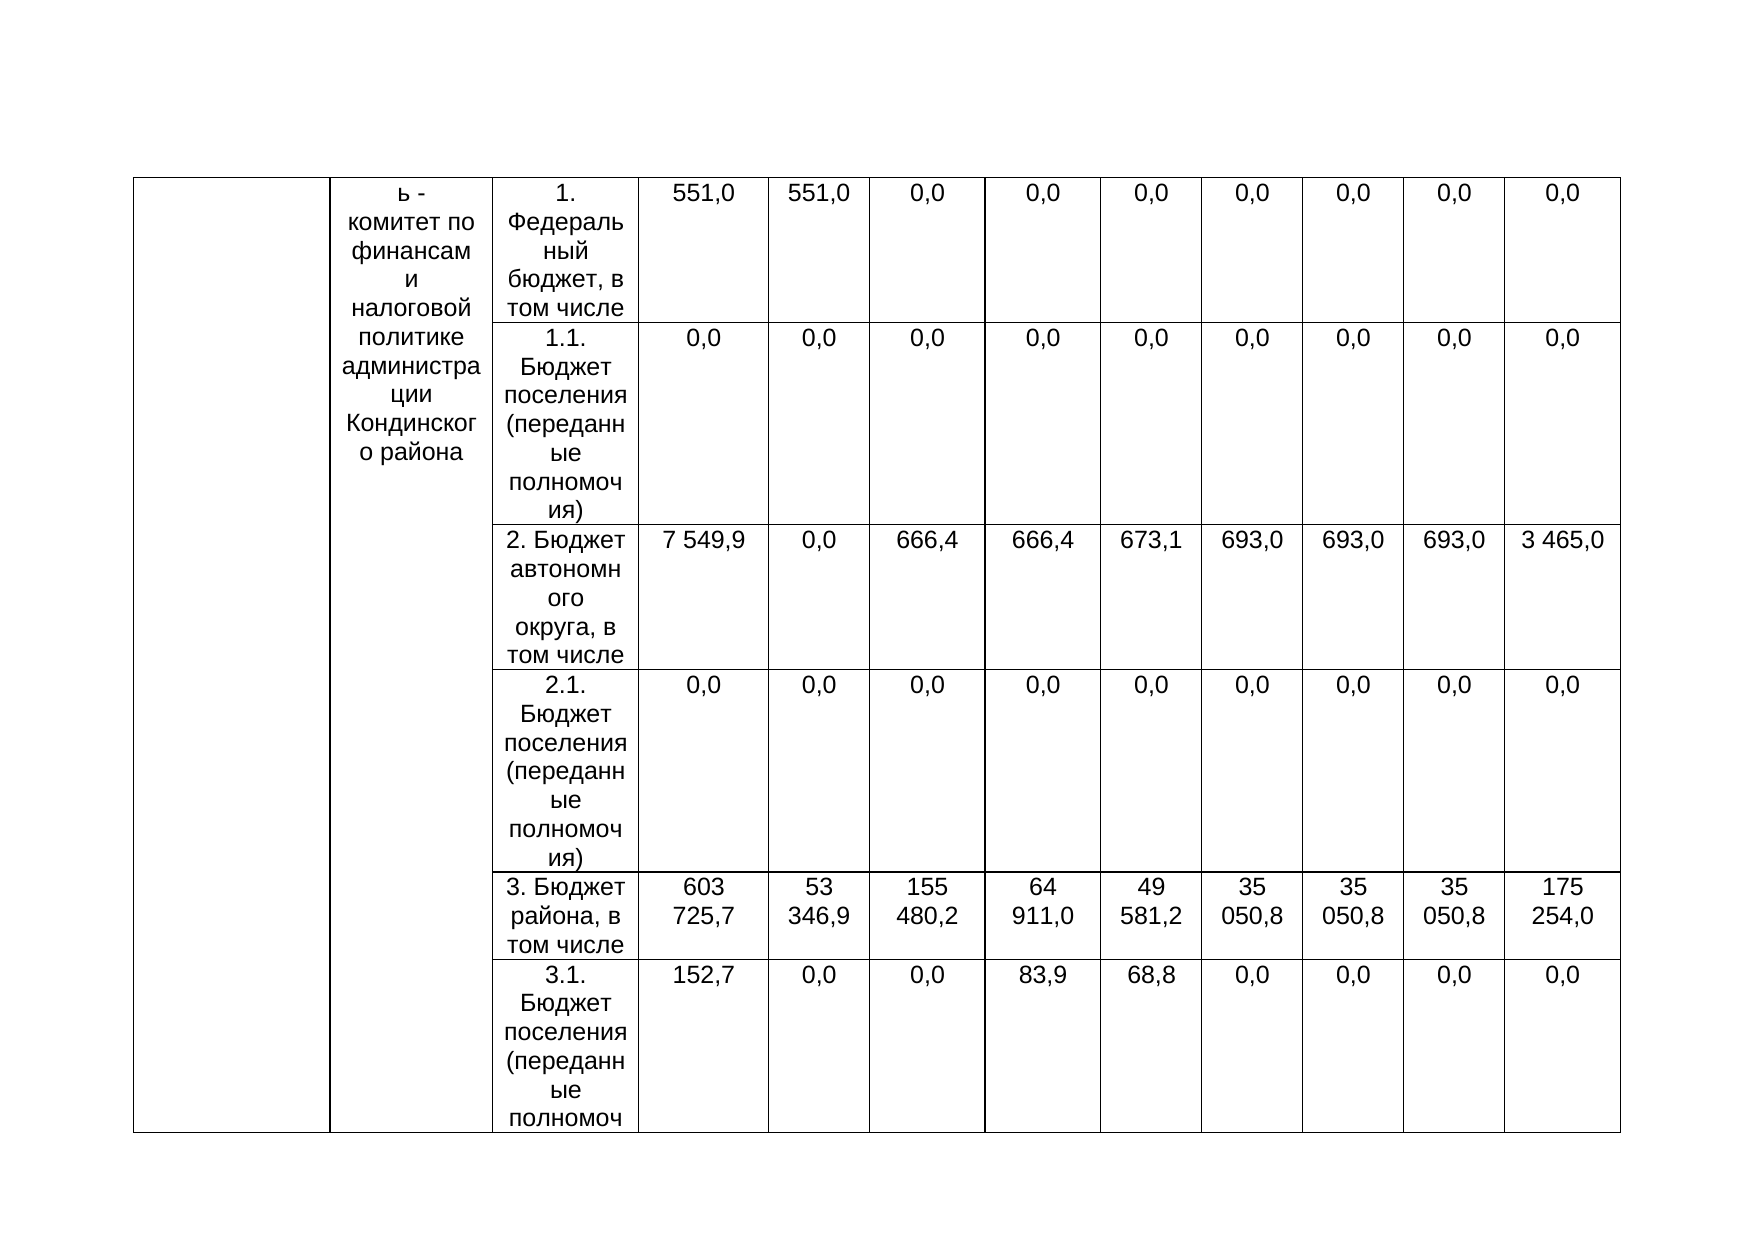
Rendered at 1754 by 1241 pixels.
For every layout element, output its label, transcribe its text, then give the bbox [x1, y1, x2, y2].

table_cell 35 050,8 [1303, 873, 1403, 959]
table_cell 0,0 [1505, 670, 1620, 871]
table_cell 0,0 [986, 323, 1100, 524]
table_cell 0,0 [1303, 670, 1403, 871]
table_cell 0,0 [769, 960, 869, 1132]
table_cell 152,7 [639, 960, 768, 1132]
table_cell 0,0 [1101, 178, 1201, 322]
table_cell 35 050,8 [1404, 873, 1504, 959]
table_cell 0,0 [986, 178, 1100, 322]
table_cell 0,0 [870, 960, 984, 1132]
table_cell 0,0 [639, 670, 768, 871]
table_cell 0,0 [870, 178, 984, 322]
table_cell 0,0 [1303, 178, 1403, 322]
table_cell 2.1. Бюджет поселения (переданные полномочия) [493, 670, 638, 871]
table_cell 0,0 [1404, 670, 1504, 871]
table_cell 0,0 [769, 323, 869, 524]
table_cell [493, 960, 638, 1132]
table_cell 603 725,7 [639, 873, 768, 959]
table_cell 1.1. Бюджет поселения (переданные полномочия) [493, 323, 638, 524]
table_cell [134, 178, 329, 1132]
table_cell 1. Федеральный бюджет, в том числе [493, 178, 638, 322]
table_cell 0,0 [1202, 323, 1302, 524]
table_cell 666,4 [870, 525, 984, 669]
table_cell 0,0 [1202, 670, 1302, 871]
table_cell 693,0 [1303, 525, 1403, 669]
table_cell 3. Бюджет района, в том числе [493, 873, 638, 959]
table_cell 7 549,9 [639, 525, 768, 669]
table_cell 551,0 [639, 178, 768, 322]
table_cell 175 254,0 [1505, 873, 1620, 959]
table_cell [331, 178, 492, 1132]
table_cell 0,0 [1404, 323, 1504, 524]
table_cell 0,0 [639, 323, 768, 524]
table_cell 693,0 [1202, 525, 1302, 669]
table_cell 64 911,0 [986, 873, 1100, 959]
table_cell 673,1 [1101, 525, 1201, 669]
table_cell 0,0 [870, 670, 984, 871]
table_cell 2. Бюджет автономного округа, в том числе [493, 525, 638, 669]
table_cell 666,4 [986, 525, 1100, 669]
table_cell 0,0 [769, 670, 869, 871]
table_cell 49 581,2 [1101, 873, 1201, 959]
table_cell 0,0 [1505, 960, 1620, 1132]
table_cell 0,0 [1202, 960, 1302, 1132]
table_cell 551,0 [769, 178, 869, 322]
table_cell 3 465,0 [1505, 525, 1620, 669]
table_cell 53 346,9 [769, 873, 869, 959]
table_cell 0,0 [1303, 960, 1403, 1132]
table_cell 83,9 [986, 960, 1100, 1132]
table_cell 0,0 [1101, 670, 1201, 871]
table_cell 0,0 [769, 525, 869, 669]
table_cell 68,8 [1101, 960, 1201, 1132]
table_cell 0,0 [1101, 323, 1201, 524]
table_cell 35 050,8 [1202, 873, 1302, 959]
table_cell 0,0 [870, 323, 984, 524]
table_cell 155 480,2 [870, 873, 984, 959]
table_cell 0,0 [1303, 323, 1403, 524]
table_cell 0,0 [1505, 178, 1620, 322]
table_cell 0,0 [1505, 323, 1620, 524]
table_cell 0,0 [1202, 178, 1302, 322]
table_cell 693,0 [1404, 525, 1504, 669]
table_cell 0,0 [1404, 960, 1504, 1132]
table_cell 0,0 [1404, 178, 1504, 322]
table_cell 0,0 [986, 670, 1100, 871]
